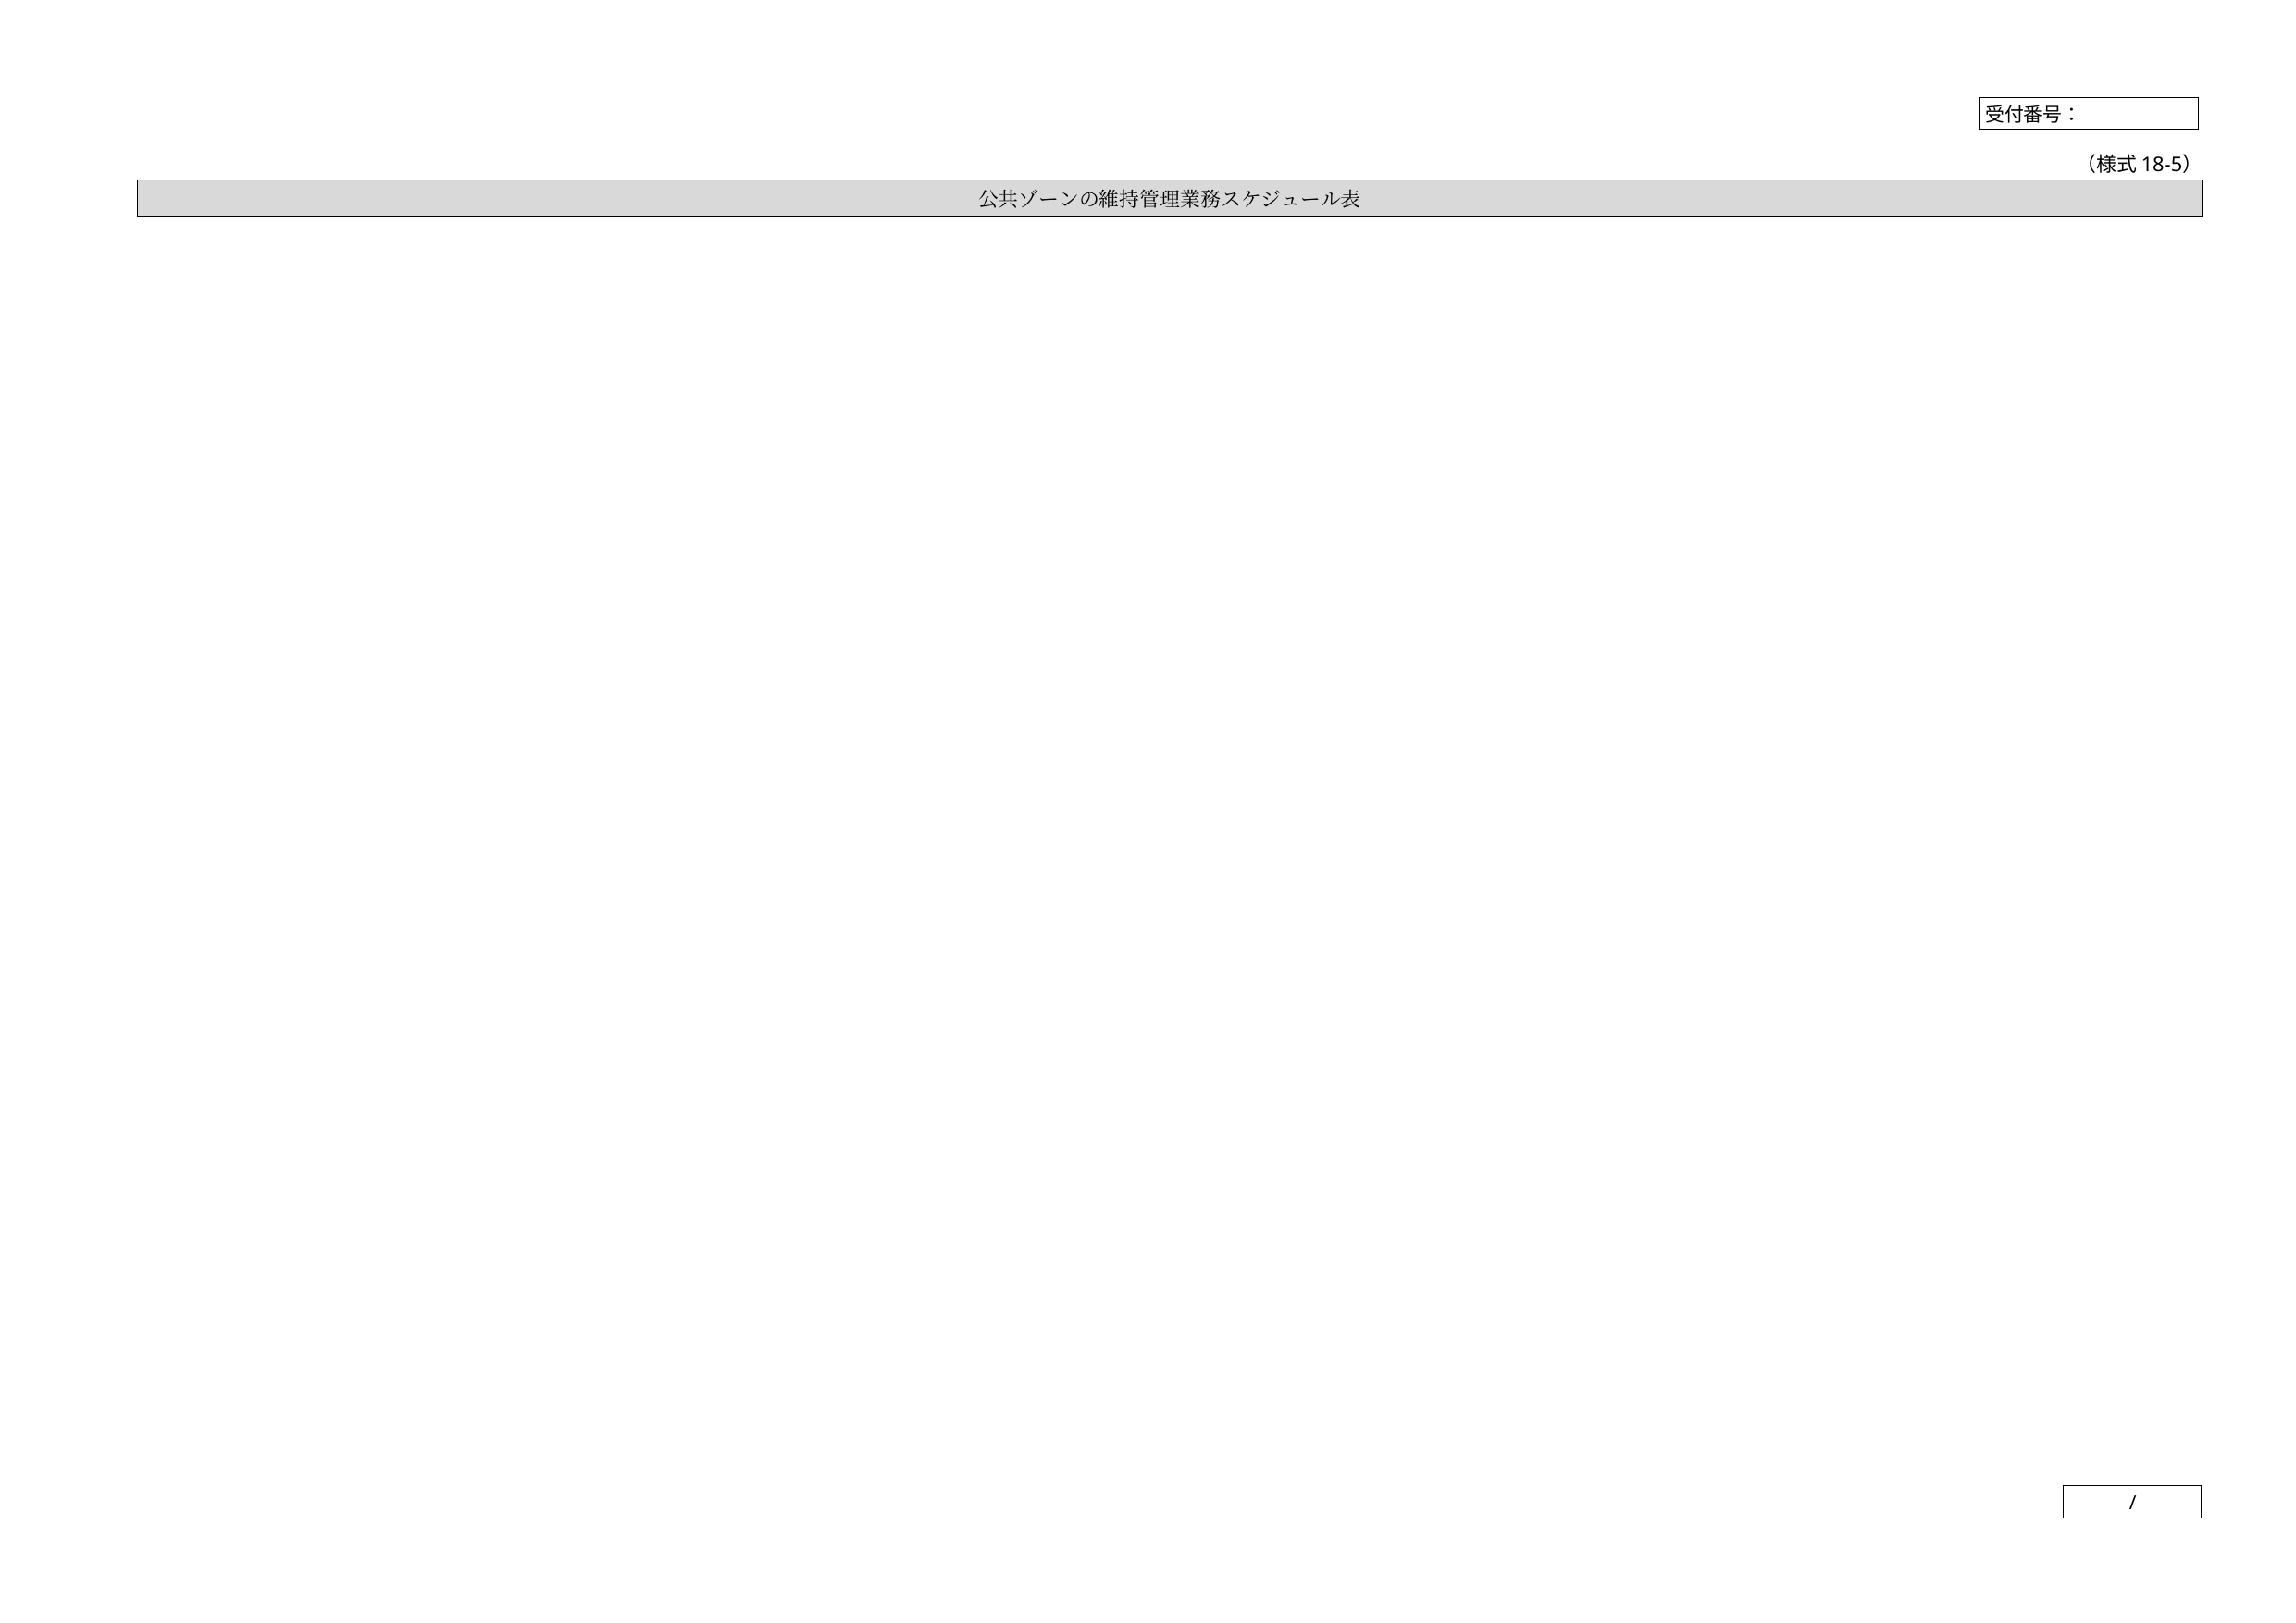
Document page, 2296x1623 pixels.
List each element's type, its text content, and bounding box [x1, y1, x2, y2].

table_header 公共ゾーンの維持管理業務スケジュール表 [138, 180, 2202, 216]
subtitle （様式18-5） [137, 145, 2203, 180]
